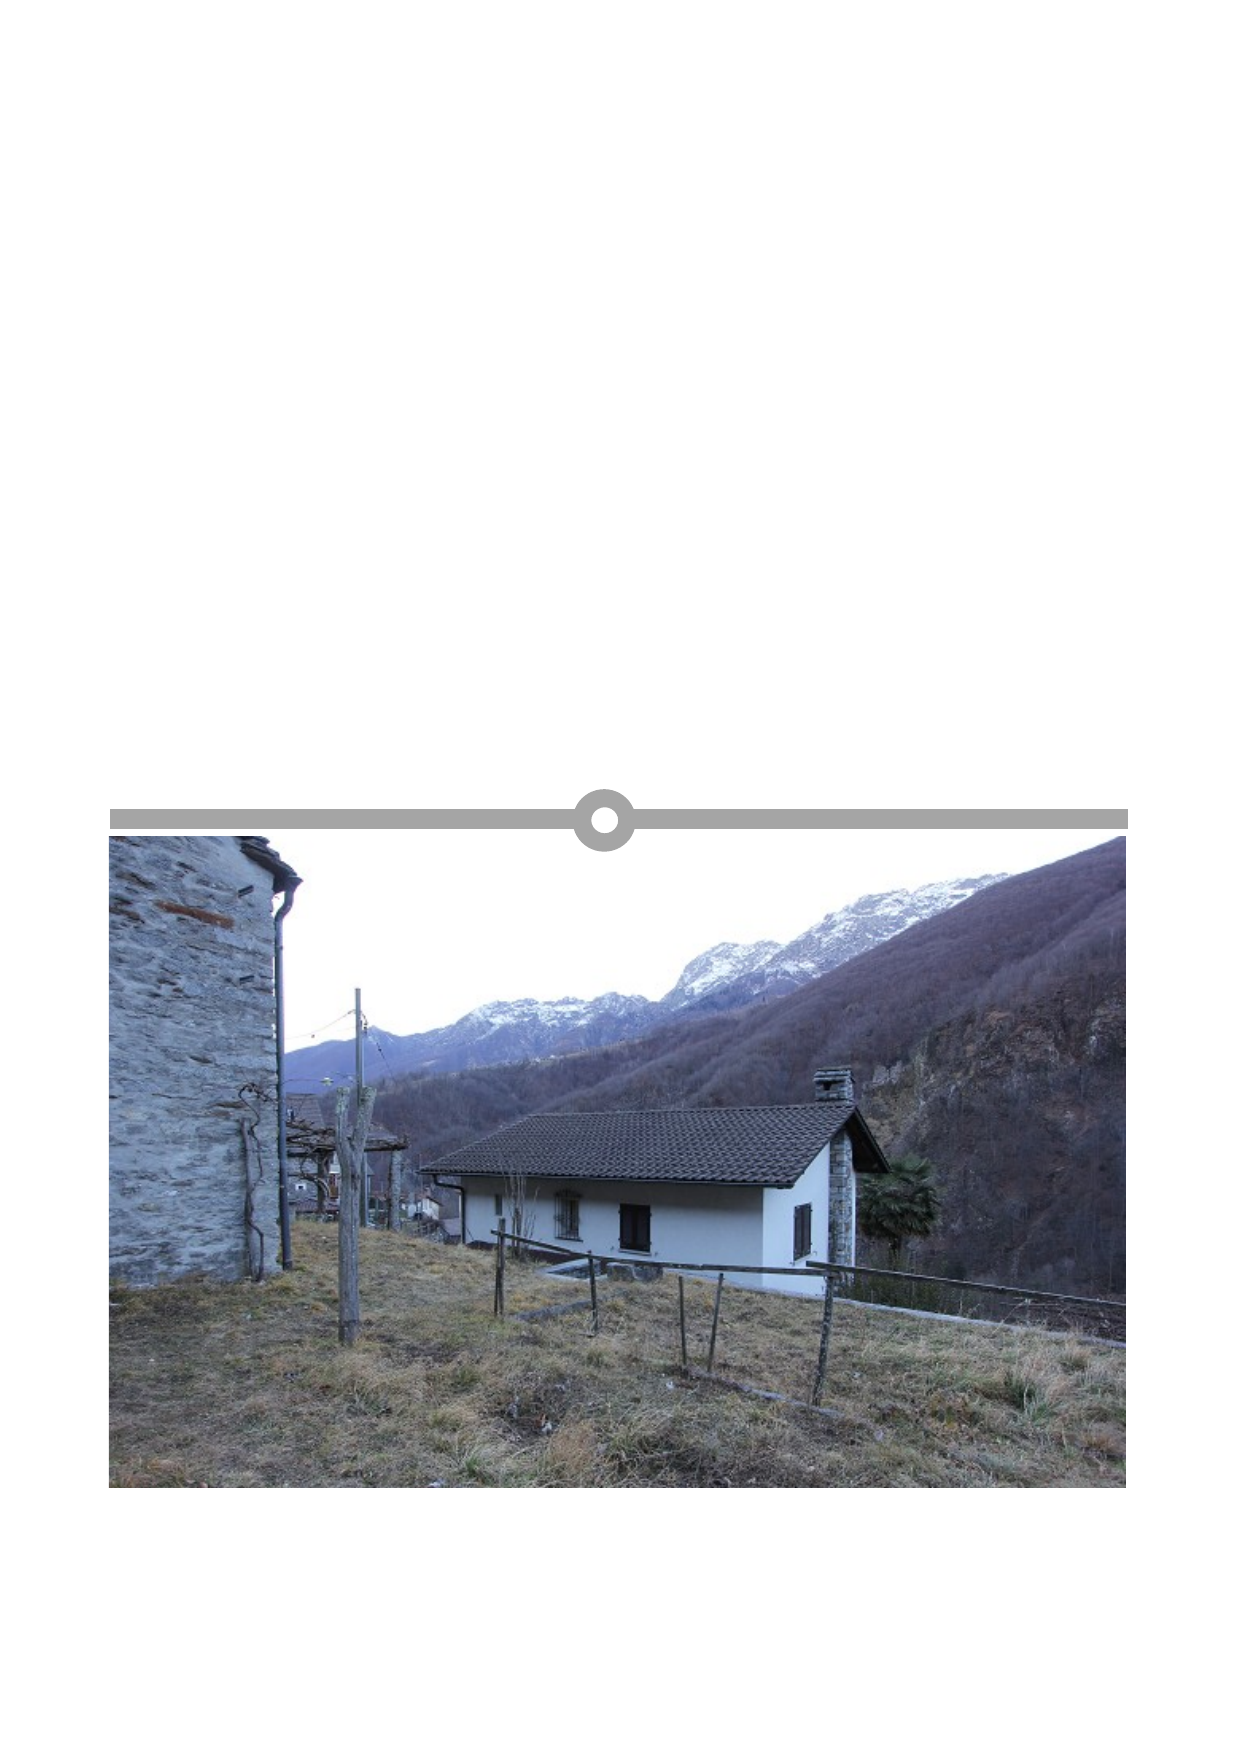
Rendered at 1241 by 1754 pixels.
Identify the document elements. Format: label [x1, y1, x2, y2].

picture [108, 836, 1126, 1488]
